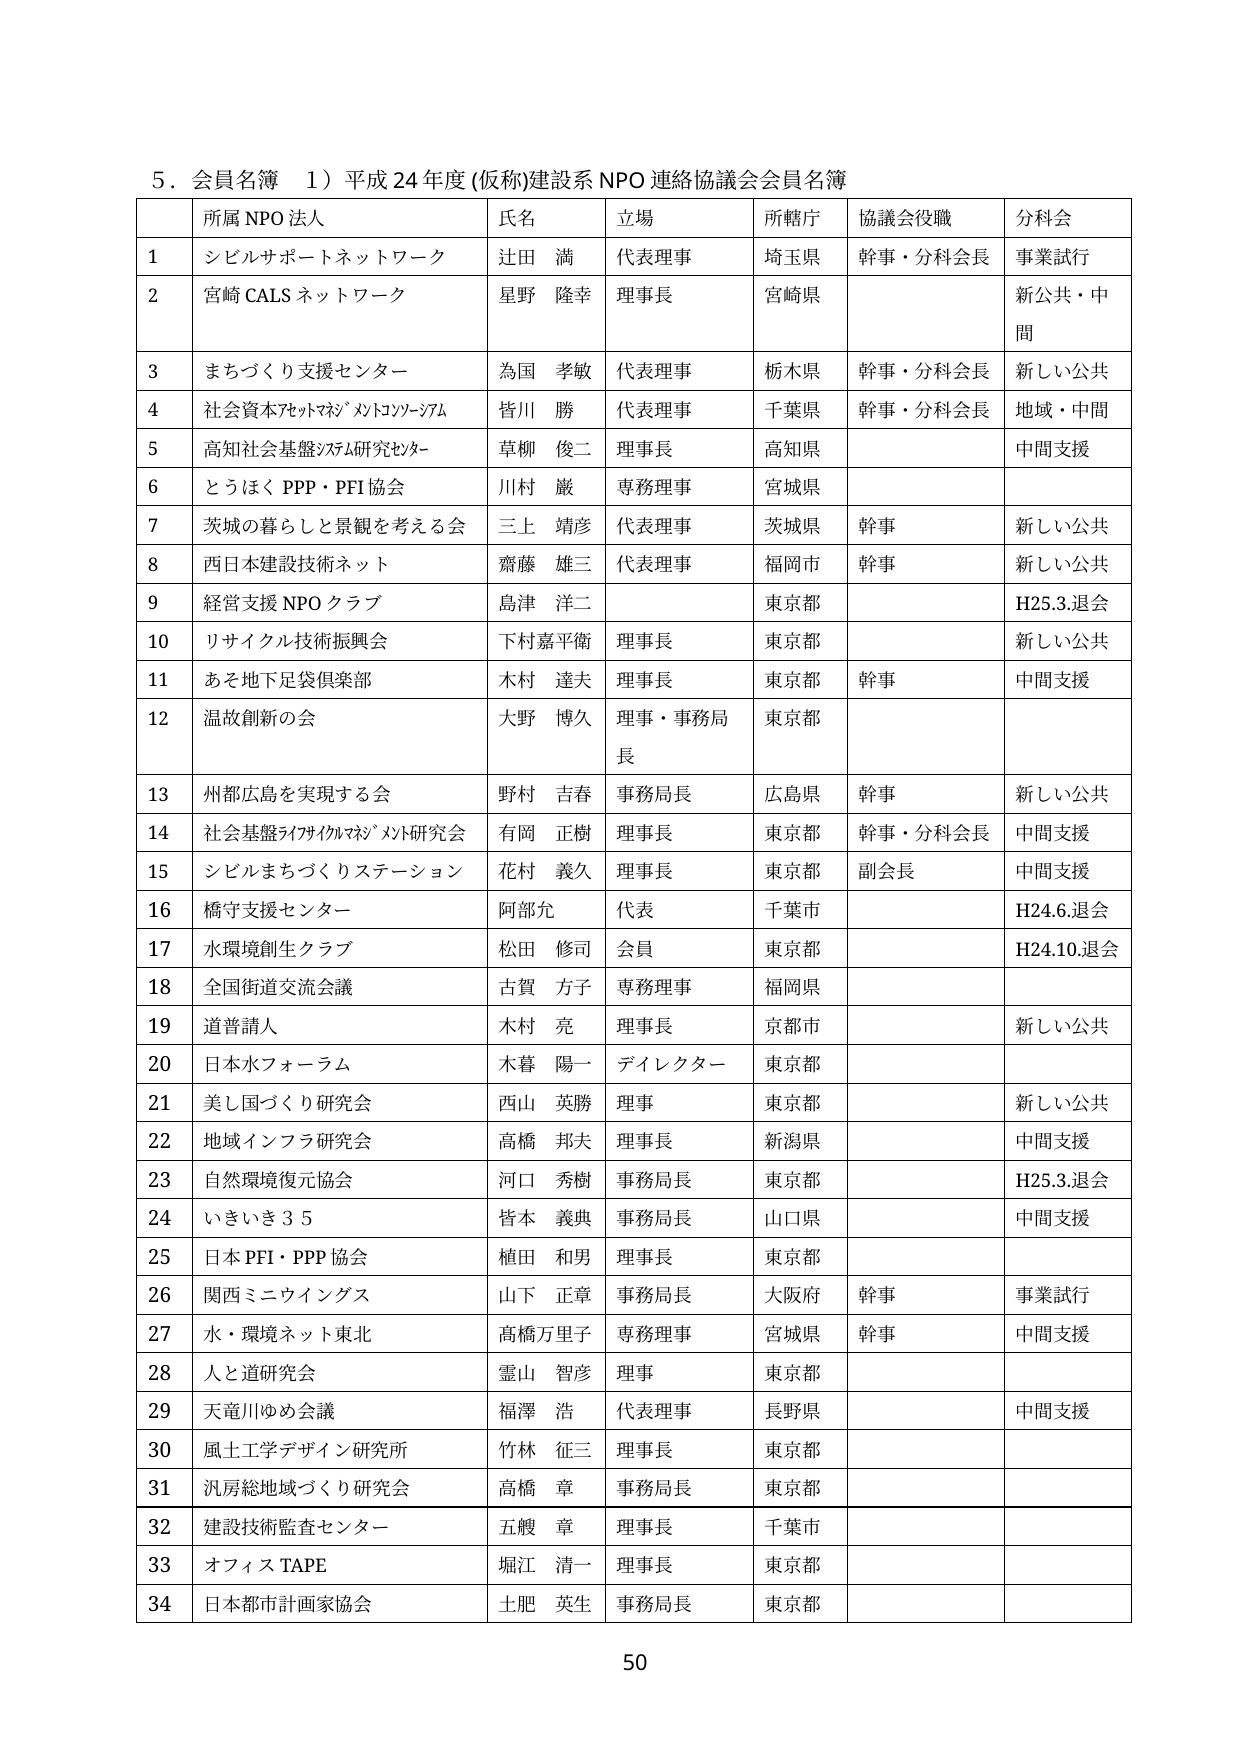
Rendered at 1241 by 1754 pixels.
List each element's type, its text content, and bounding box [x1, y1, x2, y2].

table_cell 3 [137, 352, 192, 390]
table_cell 東京都 [754, 1238, 847, 1275]
table_cell 理事長 [606, 814, 753, 851]
table_cell 土肥 英生 [488, 1585, 605, 1622]
table_cell 2 [137, 276, 192, 351]
table_cell 34 [137, 1585, 192, 1622]
table_cell 東京都 [754, 852, 847, 890]
table_cell 有岡 正樹 [488, 814, 605, 851]
table_cell 27 [137, 1315, 192, 1352]
table_cell 理事長 [606, 1508, 753, 1545]
table_cell 社会基盤ﾗｲﾌｻｲｸﾙﾏﾈｼﾞﾒﾝﾄ研究会 [193, 814, 487, 851]
table_cell 26 [137, 1276, 192, 1314]
table_cell 33 [137, 1546, 192, 1583]
table_cell 宮崎県 [754, 276, 847, 351]
table_cell [848, 1353, 1004, 1391]
table_cell 河口 秀樹 [488, 1161, 605, 1198]
table_cell 新しい公共 [1005, 352, 1131, 390]
table_header 氏名 [488, 199, 605, 237]
table_cell 代表 [606, 891, 753, 928]
table_cell 日本都市計画家協会 [193, 1585, 487, 1622]
table_cell 理事長 [606, 1546, 753, 1583]
table_cell 9 [137, 584, 192, 621]
table_cell 新公共・中間 [1005, 276, 1131, 351]
table_cell 地域インフラ研究会 [193, 1122, 487, 1159]
table_cell [1005, 1585, 1131, 1622]
table_cell [848, 429, 1004, 467]
table_cell [848, 1585, 1004, 1622]
table_cell 理事・事務局長 [606, 699, 753, 774]
table_cell 経営支援NPOクラブ [193, 584, 487, 621]
table_cell [848, 968, 1004, 1005]
table_cell 中間支援 [1005, 1122, 1131, 1159]
table_cell 新しい公共 [1005, 1006, 1131, 1044]
table_cell 高知県 [754, 429, 847, 467]
table_cell 事務局長 [606, 1199, 753, 1237]
table_cell 東京都 [754, 622, 847, 659]
table_cell 新しい公共 [1005, 506, 1131, 544]
table_cell 理事長 [606, 852, 753, 890]
table_cell 汎房総地域づくり研究会 [193, 1469, 487, 1506]
table_cell 23 [137, 1161, 192, 1198]
table_cell 高橋 章 [488, 1469, 605, 1506]
table_cell 会員 [606, 929, 753, 967]
table_cell [848, 1199, 1004, 1237]
table_cell デイレクター [606, 1045, 753, 1082]
table_cell [1005, 1238, 1131, 1275]
table_cell 福岡市 [754, 545, 847, 582]
table_cell 温故創新の会 [193, 699, 487, 774]
table_cell 30 [137, 1430, 192, 1468]
table_cell 地域・中間 [1005, 391, 1131, 428]
table_cell 31 [137, 1469, 192, 1506]
table_cell 理事長 [606, 622, 753, 659]
table_cell 木村 達夫 [488, 661, 605, 698]
table_cell 東京都 [754, 1161, 847, 1198]
table_cell オフィスTAPE [193, 1546, 487, 1583]
table_cell 代表理事 [606, 545, 753, 582]
table_cell 人と道研究会 [193, 1353, 487, 1391]
table_cell [848, 584, 1004, 621]
table_header 分科会 [1005, 199, 1131, 237]
table_cell 10 [137, 622, 192, 659]
table_cell 事務局長 [606, 1276, 753, 1314]
table_cell 西山 英勝 [488, 1084, 605, 1121]
table_cell 松田 修司 [488, 929, 605, 967]
table_cell 古賀 方子 [488, 968, 605, 1005]
table_cell 東京都 [754, 814, 847, 851]
table_cell [848, 1238, 1004, 1275]
table_cell 為国 孝敏 [488, 352, 605, 390]
table_cell [848, 1546, 1004, 1583]
table_cell 中間支援 [1005, 1199, 1131, 1237]
table_cell 新しい公共 [1005, 775, 1131, 813]
table_cell 14 [137, 814, 192, 851]
table_cell 1 [137, 238, 192, 275]
table_cell 新しい公共 [1005, 545, 1131, 582]
table_cell 三上 靖彦 [488, 506, 605, 544]
table_cell 理事長 [606, 1122, 753, 1159]
table_cell 自然環境復元協会 [193, 1161, 487, 1198]
table_cell 東京都 [754, 1084, 847, 1121]
table_cell [848, 1084, 1004, 1121]
table_cell 西日本建設技術ネット [193, 545, 487, 582]
table_cell 東京都 [754, 1585, 847, 1622]
table_cell 中間支援 [1005, 429, 1131, 467]
table_cell [848, 1006, 1004, 1044]
table_cell 代表理事 [606, 1392, 753, 1429]
table_header [137, 199, 192, 237]
table_cell [848, 1430, 1004, 1468]
table_cell 22 [137, 1122, 192, 1159]
table_cell 事務局長 [606, 1469, 753, 1506]
table_cell 17 [137, 929, 192, 967]
table_cell とうほくPPP・PFI協会 [193, 468, 487, 505]
table_cell [1005, 699, 1131, 774]
table_cell 広島県 [754, 775, 847, 813]
table_cell 建設技術監査センター [193, 1508, 487, 1545]
table_cell 事務局長 [606, 1161, 753, 1198]
table_cell リサイクル技術振興会 [193, 622, 487, 659]
table_cell 15 [137, 852, 192, 890]
table_cell 幹事 [848, 661, 1004, 698]
table_cell [848, 699, 1004, 774]
table_cell 18 [137, 968, 192, 1005]
table_cell 5 [137, 429, 192, 467]
table_cell 幹事・分科会長 [848, 238, 1004, 275]
table_cell 五艘 章 [488, 1508, 605, 1545]
table_cell [848, 1392, 1004, 1429]
table_cell 千葉市 [754, 891, 847, 928]
table_cell 霊山 智彦 [488, 1353, 605, 1391]
table_cell [848, 1122, 1004, 1159]
table_cell 中間支援 [1005, 814, 1131, 851]
table_cell 東京都 [754, 1430, 847, 1468]
table_cell 千葉市 [754, 1508, 847, 1545]
table_cell 栃木県 [754, 352, 847, 390]
table_cell 大野 博久 [488, 699, 605, 774]
table_cell 幹事 [848, 775, 1004, 813]
table_cell 7 [137, 506, 192, 544]
table_cell 野村 吉春 [488, 775, 605, 813]
table_cell 福澤 浩 [488, 1392, 605, 1429]
table_cell 宮城県 [754, 1315, 847, 1352]
table_cell 髙橋万里子 [488, 1315, 605, 1352]
table_cell 理事 [606, 1084, 753, 1121]
table_cell 専務理事 [606, 1315, 753, 1352]
table_header 所属NPO法人 [193, 199, 487, 237]
table_cell [848, 891, 1004, 928]
table_cell 州都広島を実現する会 [193, 775, 487, 813]
table_cell 京都市 [754, 1006, 847, 1044]
table_cell 20 [137, 1045, 192, 1082]
table_cell [1005, 1546, 1131, 1583]
table_cell 川村 巌 [488, 468, 605, 505]
table_cell 堀江 清一 [488, 1546, 605, 1583]
table_cell 中間支援 [1005, 1392, 1131, 1429]
table_cell [1005, 1508, 1131, 1545]
table_cell 幹事 [848, 1315, 1004, 1352]
table_cell [848, 1508, 1004, 1545]
table_cell [1005, 1045, 1131, 1082]
table_cell 日本水フォーラム [193, 1045, 487, 1082]
table_cell 16 [137, 891, 192, 928]
table_cell 理事長 [606, 661, 753, 698]
table_cell 32 [137, 1508, 192, 1545]
table_cell 草柳 俊二 [488, 429, 605, 467]
table_cell 理事長 [606, 276, 753, 351]
table_cell [1005, 468, 1131, 505]
table_cell 29 [137, 1392, 192, 1429]
table_cell 28 [137, 1353, 192, 1391]
table_cell 4 [137, 391, 192, 428]
table_cell 新潟県 [754, 1122, 847, 1159]
table_cell [848, 1045, 1004, 1082]
table_cell 中間支援 [1005, 661, 1131, 698]
table_header 協議会役職 [848, 199, 1004, 237]
table_cell H25.3.退会 [1005, 584, 1131, 621]
table_cell 新しい公共 [1005, 1084, 1131, 1121]
table_cell 東京都 [754, 1353, 847, 1391]
table_cell 新しい公共 [1005, 622, 1131, 659]
table_cell シビルサポートネットワーク [193, 238, 487, 275]
table_cell 事業試行 [1005, 238, 1131, 275]
table_cell 東京都 [754, 584, 847, 621]
table_cell 中間支援 [1005, 852, 1131, 890]
table_cell 6 [137, 468, 192, 505]
table_cell 代表理事 [606, 238, 753, 275]
table_cell 水・環境ネット東北 [193, 1315, 487, 1352]
table_cell 大阪府 [754, 1276, 847, 1314]
table_cell 福岡県 [754, 968, 847, 1005]
table_cell 中間支援 [1005, 1315, 1131, 1352]
table_cell [848, 1161, 1004, 1198]
table_cell H24.6.退会 [1005, 891, 1131, 928]
table_cell 東京都 [754, 1045, 847, 1082]
table_cell H24.10.退会 [1005, 929, 1131, 967]
table_cell 事務局長 [606, 1585, 753, 1622]
table_cell 幹事 [848, 545, 1004, 582]
table_cell [848, 929, 1004, 967]
table_cell 山口県 [754, 1199, 847, 1237]
table_cell 幹事・分科会長 [848, 814, 1004, 851]
table_cell [848, 1469, 1004, 1506]
table_cell 阿部允 [488, 891, 605, 928]
table_cell 副会長 [848, 852, 1004, 890]
table_cell 茨城の暮らしと景観を考える会 [193, 506, 487, 544]
table_cell 天竜川ゆめ会議 [193, 1392, 487, 1429]
table_cell 花村 義久 [488, 852, 605, 890]
table_cell 茨城県 [754, 506, 847, 544]
table_cell 専務理事 [606, 968, 753, 1005]
table_cell 全国街道交流会議 [193, 968, 487, 1005]
table_cell 日本PFI・PPP協会 [193, 1238, 487, 1275]
table_cell 社会資本ｱｾｯﾄﾏﾈｼﾞﾒﾝﾄｺﾝｿｰｼｱﾑ [193, 391, 487, 428]
table_cell 21 [137, 1084, 192, 1121]
table_cell 東京都 [754, 929, 847, 967]
table_cell 東京都 [754, 699, 847, 774]
table_cell 高橋 邦夫 [488, 1122, 605, 1159]
table_cell 水環境創生クラブ [193, 929, 487, 967]
table_cell 25 [137, 1238, 192, 1275]
table_cell いきいき３５ [193, 1199, 487, 1237]
table_cell 幹事 [848, 506, 1004, 544]
table_header 所轄庁 [754, 199, 847, 237]
table_cell 皆川 勝 [488, 391, 605, 428]
table_cell 山下 正章 [488, 1276, 605, 1314]
table_cell 道普請人 [193, 1006, 487, 1044]
table_cell 12 [137, 699, 192, 774]
table_cell 専務理事 [606, 468, 753, 505]
table_cell [1005, 1430, 1131, 1468]
table_cell 美し国づくり研究会 [193, 1084, 487, 1121]
table_cell 皆本 義典 [488, 1199, 605, 1237]
table_cell 代表理事 [606, 506, 753, 544]
table_cell 代表理事 [606, 391, 753, 428]
table_cell 東京都 [754, 1469, 847, 1506]
table_cell 橋守支援センター [193, 891, 487, 928]
table_cell [606, 584, 753, 621]
table_cell 宮崎CALSネットワーク [193, 276, 487, 351]
table_cell 理事長 [606, 1238, 753, 1275]
table_cell [848, 276, 1004, 351]
table_cell 東京都 [754, 661, 847, 698]
table_cell 高知社会基盤ｼｽﾃﾑ研究ｾﾝﾀｰ [193, 429, 487, 467]
table_cell 植田 和男 [488, 1238, 605, 1275]
table_header 立場 [606, 199, 753, 237]
table_cell [848, 468, 1004, 505]
table_cell 木暮 陽一 [488, 1045, 605, 1082]
table_cell 理事 [606, 1353, 753, 1391]
table_cell 19 [137, 1006, 192, 1044]
table_cell 理事長 [606, 1430, 753, 1468]
table_cell 幹事 [848, 1276, 1004, 1314]
table_cell 埼玉県 [754, 238, 847, 275]
table_cell 11 [137, 661, 192, 698]
table_cell まちづくり支援センター [193, 352, 487, 390]
table_cell 代表理事 [606, 352, 753, 390]
table_cell 13 [137, 775, 192, 813]
table_cell 理事長 [606, 1006, 753, 1044]
table_cell [1005, 968, 1131, 1005]
table_cell [1005, 1469, 1131, 1506]
table_cell 8 [137, 545, 192, 582]
table_cell 幹事・分科会長 [848, 391, 1004, 428]
table_cell 星野 隆幸 [488, 276, 605, 351]
table_cell 齋藤 雄三 [488, 545, 605, 582]
table_cell 東京都 [754, 1546, 847, 1583]
table_cell H25.3.退会 [1005, 1161, 1131, 1198]
table_cell 24 [137, 1199, 192, 1237]
table_cell 木村 亮 [488, 1006, 605, 1044]
table_cell 事務局長 [606, 775, 753, 813]
table_cell 関西ミニウイングス [193, 1276, 487, 1314]
table_cell 辻田 満 [488, 238, 605, 275]
table_cell 幹事・分科会長 [848, 352, 1004, 390]
table_cell [848, 622, 1004, 659]
table_cell 竹林 征三 [488, 1430, 605, 1468]
table_cell 島津 洋二 [488, 584, 605, 621]
table_cell 長野県 [754, 1392, 847, 1429]
table_cell 千葉県 [754, 391, 847, 428]
table_cell 下村嘉平衛 [488, 622, 605, 659]
table_cell 理事長 [606, 429, 753, 467]
table_cell シビルまちづくりステーション [193, 852, 487, 890]
table_cell 事業試行 [1005, 1276, 1131, 1314]
table_cell 宮城県 [754, 468, 847, 505]
table_cell あそ地下足袋倶楽部 [193, 661, 487, 698]
list 会員名簿 １）平成24年度 (仮称)建設系NPO連絡協議会会員名簿 [148, 161, 1122, 198]
table_cell [1005, 1353, 1131, 1391]
table_cell 風土工学デザイン研究所 [193, 1430, 487, 1468]
